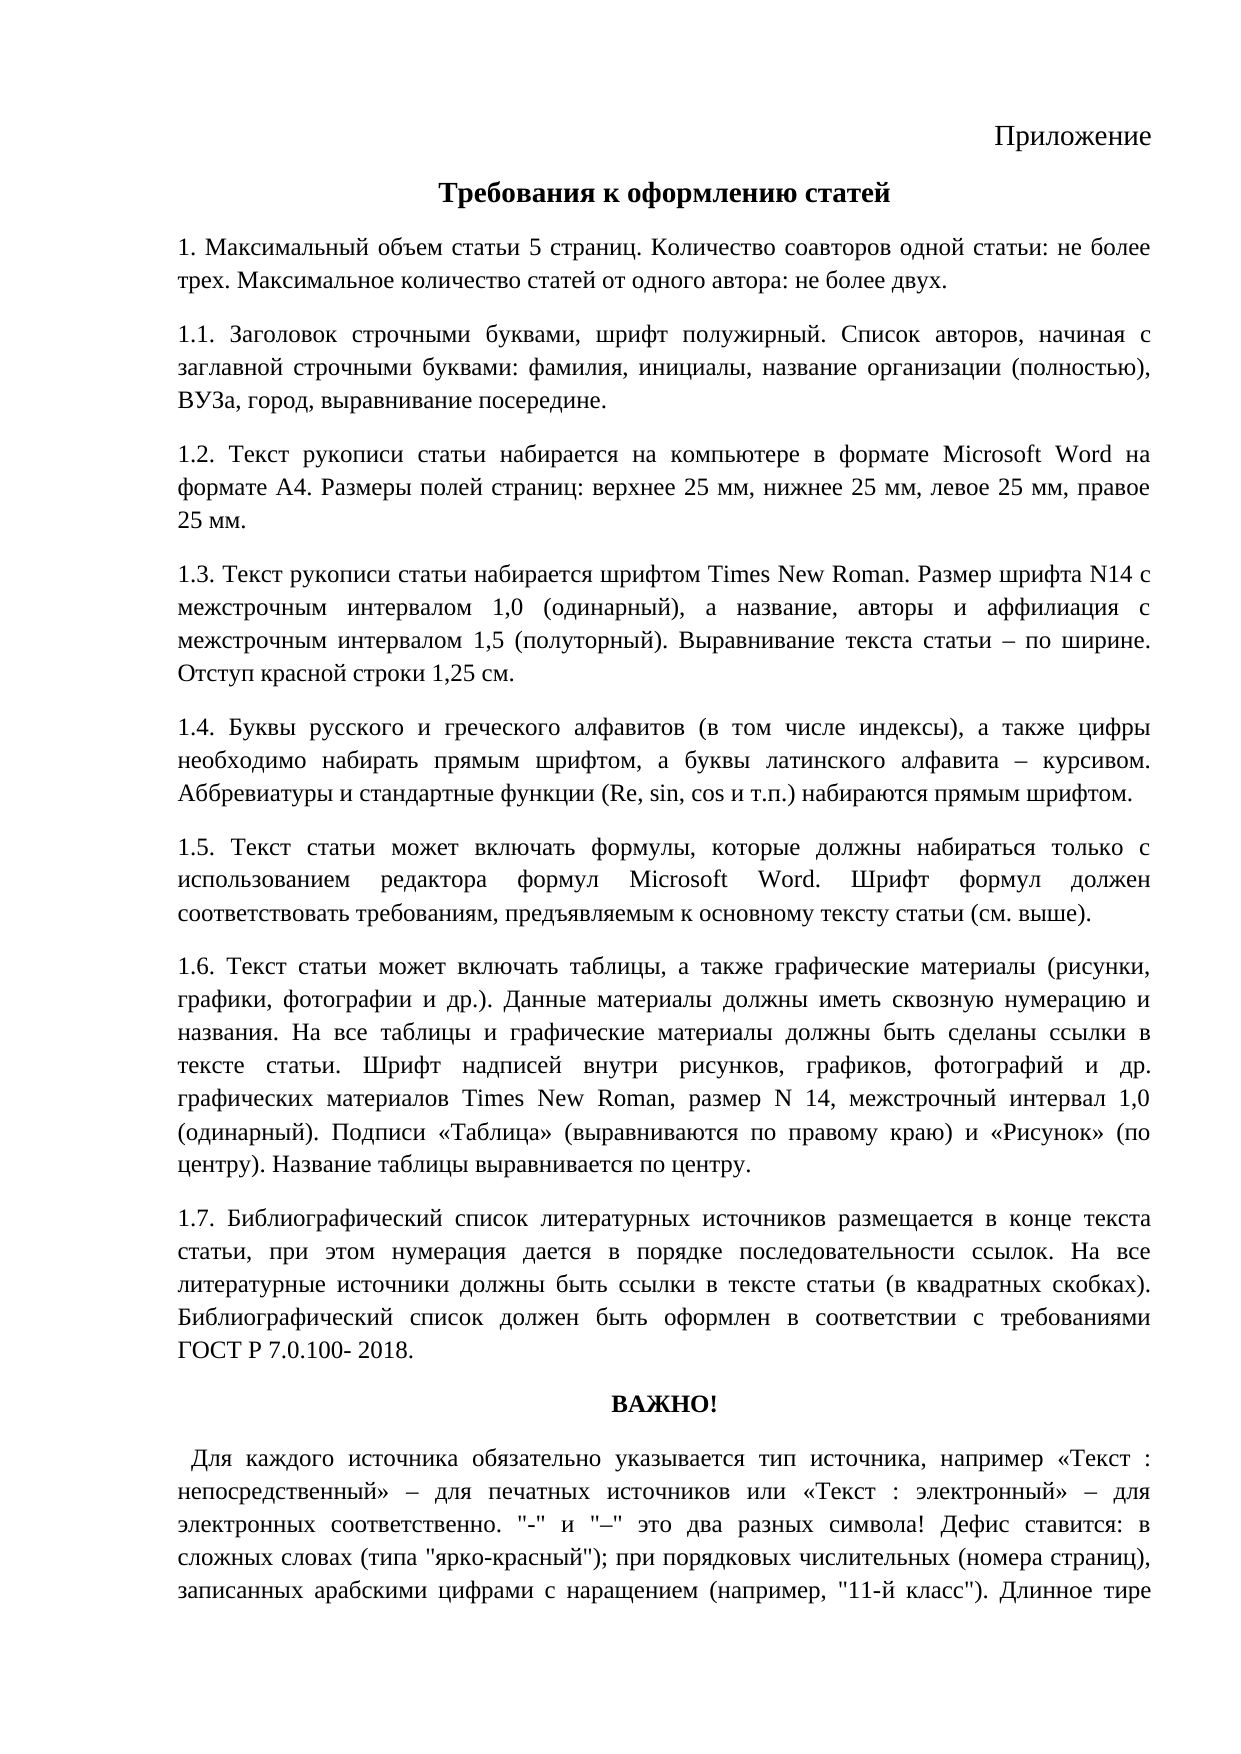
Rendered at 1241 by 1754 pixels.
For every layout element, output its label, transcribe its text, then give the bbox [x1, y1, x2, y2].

text 1. Максимальный объем статьи 5 страниц. Количество соавторов одной статьи: не более трех. Максимальное количество статей от одного автора: не более двух. [177, 232, 1152, 294]
text 1.1. Заголовок строчными буквами, шрифт полужирный. Список авторов, начиная с заглавной строчными буквами: фамилия, инициалы, название организации (полностью), ВУЗа, город, выравнивание посередине. [177, 319, 1152, 414]
text 1.7. Библиографический список литературных источников размещается в конце текста статьи, при этом нумерация дается в порядке последовательности ссылок. На все литературные источники должны быть ссылки в тексте статьи (в квадратных скобках). Библиографический список должен быть оформлен в соответствии с требованиями ГОСТ Р 7.0.100- 2018. [177, 1203, 1152, 1364]
text 1.6. Текст статьи может включать таблицы, а также графические материалы (рисунки, графики, фотографии и др.). Данные материалы должны иметь сквозную нумерацию и названия. На все таблицы и графические материалы должны быть сделаны ссылки в тексте статьи. Шрифт надписей внутри рисунков, графиков, фотографий и др. графических материалов Times New Roman, размер N 14, межстрочный интервал 1,0 (одинарный). Подписи «Таблица» (выравниваются по правому краю) и «Рисунок» (по центру). Название таблицы выравнивается по центру. [177, 951, 1152, 1178]
text 1.5. Текст статьи может включать формулы, которые должны набираться только с использованием редактора формул Microsoft Word. Шрифт формул должен соответствовать требованиям, предъявляемым к основному тексту статьи (см. выше). [177, 832, 1152, 926]
text 1.3. Текст рукописи статьи набирается шрифтом Times New Roman. Размер шрифта N14 с межстрочным интервалом 1,0 (одинарный), а название, авторы и аффилиация с межстрочным интервалом 1,5 (полуторный). Выравнивание текста статьи – по ширине. Отступ красной строки 1,25 см. [177, 559, 1152, 687]
text Приложение [177, 118, 1152, 152]
text 1.2. Текст рукописи статьи набирается на компьютере в формате Microsoft Word на формате А4. Размеры полей страниц: верхнее 25 мм, нижнее 25 мм, левое 25 мм, правое 25 мм. [177, 439, 1152, 534]
text Требования к оформлению статей [177, 175, 1152, 209]
text ВАЖНО! [177, 1389, 1152, 1418]
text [177, 1443, 1152, 1604]
text 1.4. Буквы русского и греческого алфавитов (в том числе индексы), а также цифры необходимо набирать прямым шрифтом, а буквы латинского алфавита – курсивом. Аббревиатуры и стандартные функции (Re, sin, cos и т.п.) набираются прямым шрифтом. [177, 712, 1152, 806]
